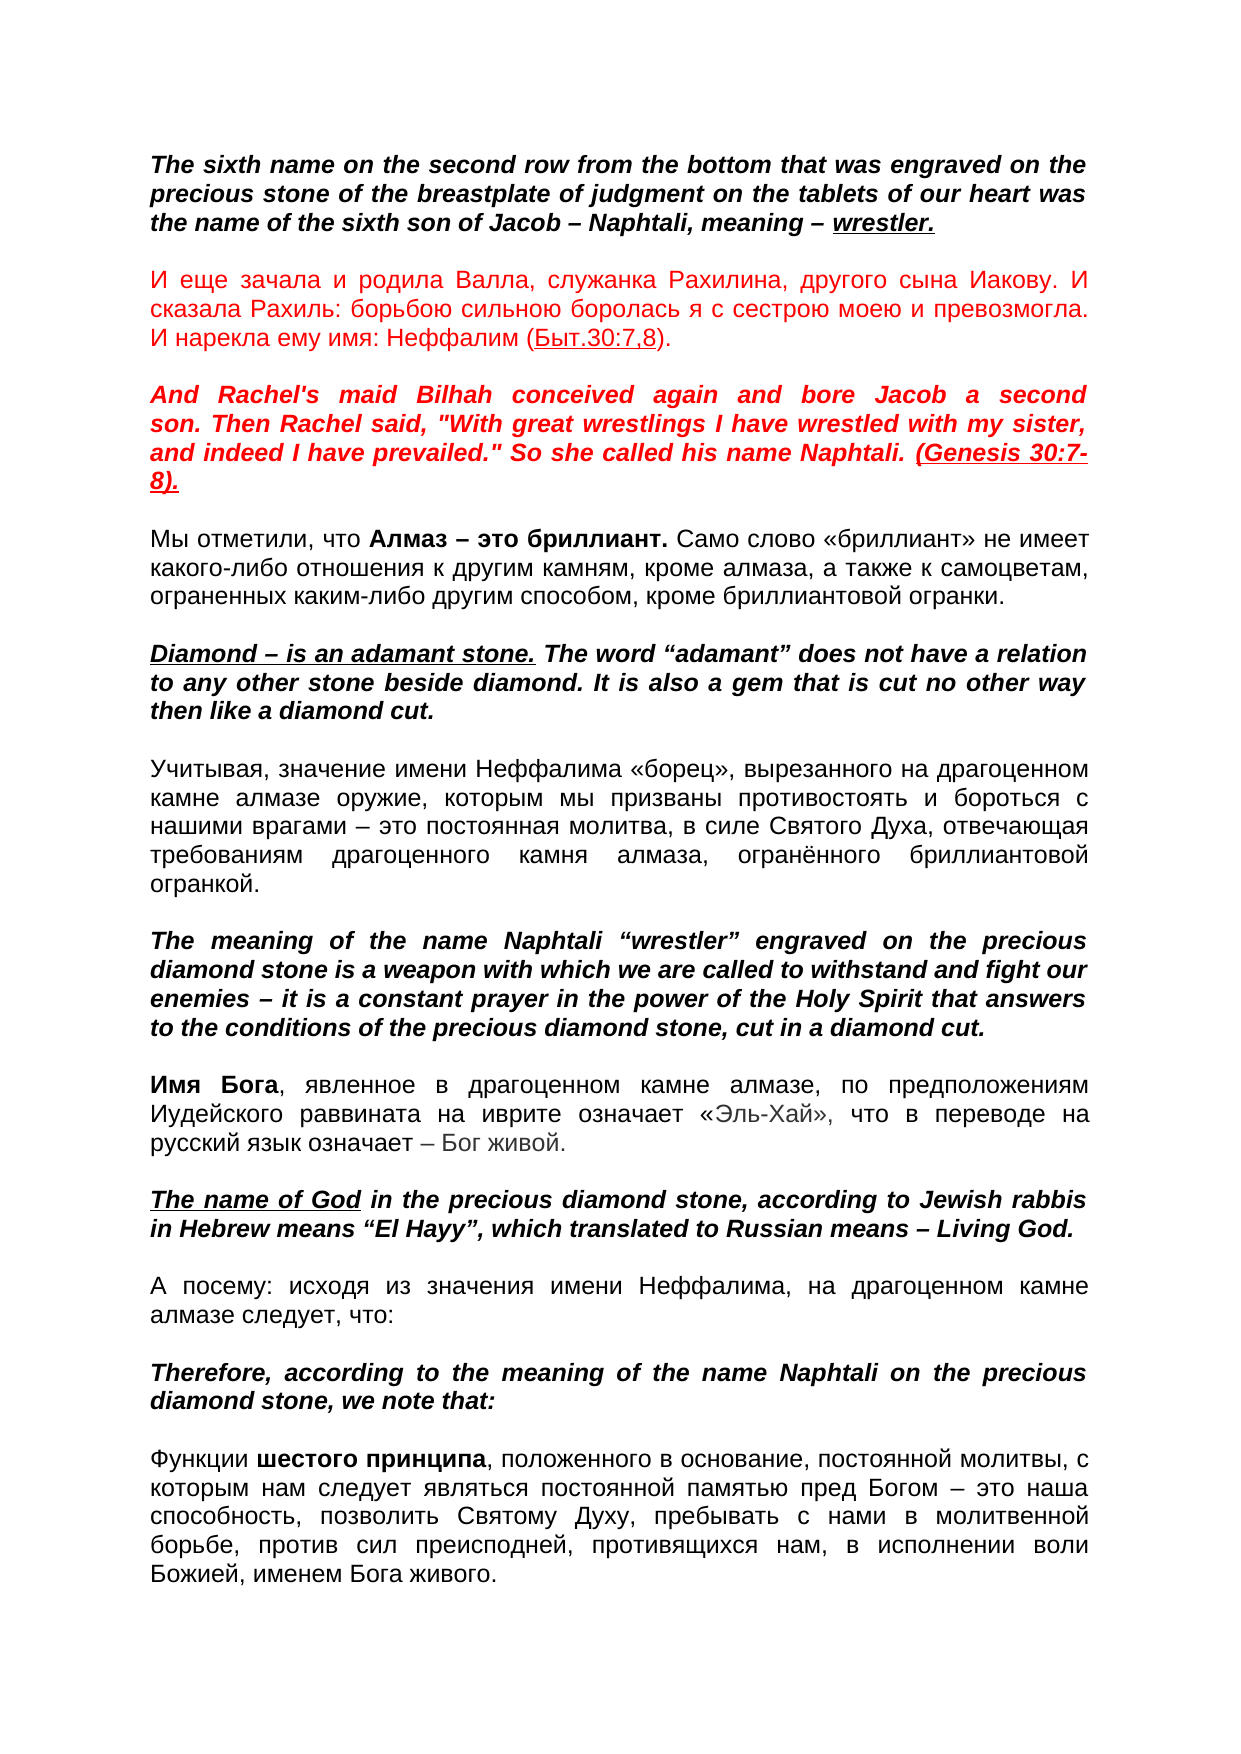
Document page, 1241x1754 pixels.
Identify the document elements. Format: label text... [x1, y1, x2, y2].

text Учитывая, значение имени Неффалима «борец», вырезанного на драгоценном камне алмазе оружие, которым мы призваны противостоять и бороться с нашими врагами – это постоянная молитва, в силе Святого Духа, отвечающая требованиям драгоценного камня алмаза, огранённого бриллиантовой огранкой. [150, 754, 1090, 897]
text Мы отметили, что Алмаз – это бриллиант. Само слово «бриллиант» не имеет какого-либо отношения к другим камням, кроме алмаза, а также к самоцветам, ограненных каким-либо другим способом, кроме бриллиантовой огранки. [150, 524, 1090, 610]
text Имя Бога, явленное в драгоценном камне алмазе, по предположениям Иудейского раввината на иврите означает «Эль-Хай», что в переводе на русский язык означает – Бог живой. [150, 1070, 1090, 1156]
text The name of God in the precious diamond stone, according to Jewish rabbis in Hebrew means “El Hayy”, which translated to Russian means – Living God. [150, 1185, 1090, 1242]
text Therefore, according to the meaning of the name Naphtali on the precious diamond stone, we note that: [150, 1357, 1090, 1415]
text And Rachel's maid Bilhah conceived again and bore Jacob a second son. Then Rachel said, "With great wrestlings I have wrestled with my sister, and indeed I have prevailed." So she called his name Naphtali. (Genesis 30:7-8). [150, 380, 1090, 495]
text The sixth name on the second row from the bottom that was engraved on the precious stone of the breastplate of judgment on the tablets of our heart was the name of the sixth son of Jacob – Naphtali, meaning – wrestler. [150, 150, 1090, 236]
text Diamond – is an adamant stone. The word “adamant” does not have a relation to any other stone beside diamond. It is also a gem that is cut no other way then like a diamond cut. [150, 639, 1090, 725]
text The meaning of the name Naphtali “wrestler” engraved on the precious diamond stone is a weapon with which we are called to withstand and fight our enemies – it is a constant prayer in the power of the Holy Spirit that answers to the conditions of the precious diamond stone, cut in a diamond cut. [150, 926, 1090, 1041]
text И еще зачала и родила Валла, служанка Рахилина, другого сына Иакову. И сказала Рахиль: борьбою сильною боролась я с сестрою моею и превозмогла. И нарекла ему имя: Неффалим (Быт.30:7,8). [150, 265, 1090, 351]
text Функции шестого принципа, положенного в основание, постоянной молитвы, с которым нам следует являться постоянной памятью пред Богом – это наша способность, позволить Святому Духу, пребывать с нами в молитвенной борьбе, против сил преисподней, противящихся нам, в исполнении воли Божией, именем Бога живого. [150, 1444, 1090, 1587]
text А посему: исходя из значения имени Неффалима, на драгоценном камне алмазе следует, что: [150, 1271, 1090, 1329]
